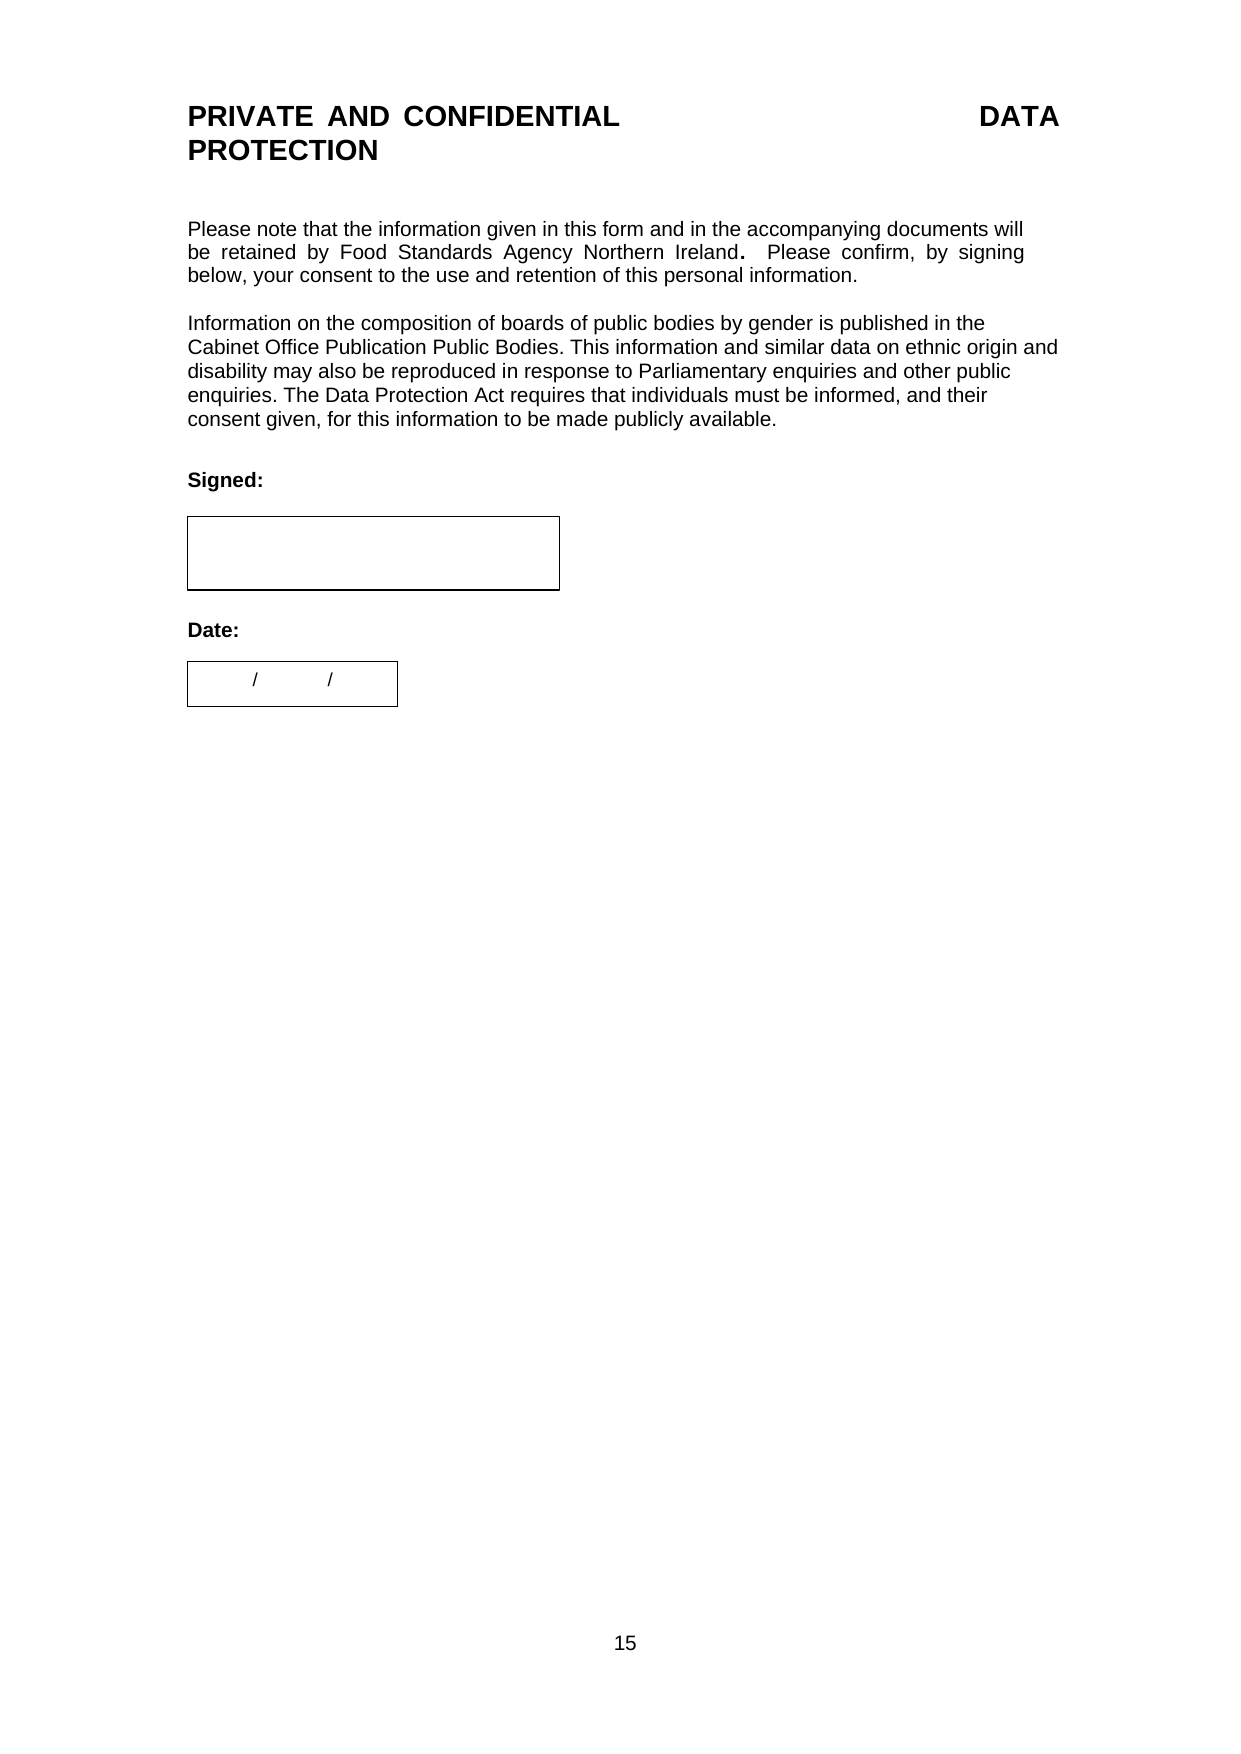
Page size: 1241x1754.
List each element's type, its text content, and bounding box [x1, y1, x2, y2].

text PRIVATE AND CONFIDENTIAL DATA PROTECTION [187, 99, 1063, 166]
text Signed: [187, 468, 1051, 492]
text Please note that the information given in this form and in the accompanying documents will be retained by Food Standards Agency Northern Ireland. Please confirm, by signing below, your consent to the use and retention of this personal information. [187, 218, 1025, 287]
text Information on the composition of boards of public bodies by gender is published in the Cabinet Office Publication Public Bodies. This information and similar data on ethnic origin and disability may also be reproduced in response to Parliamentary enquiries and other public enquiries. The Data Protection Act requires that individuals must be informed, and their consent given, for this information to be made publicly available. [187, 311, 1063, 431]
text Date: [187, 618, 1051, 642]
